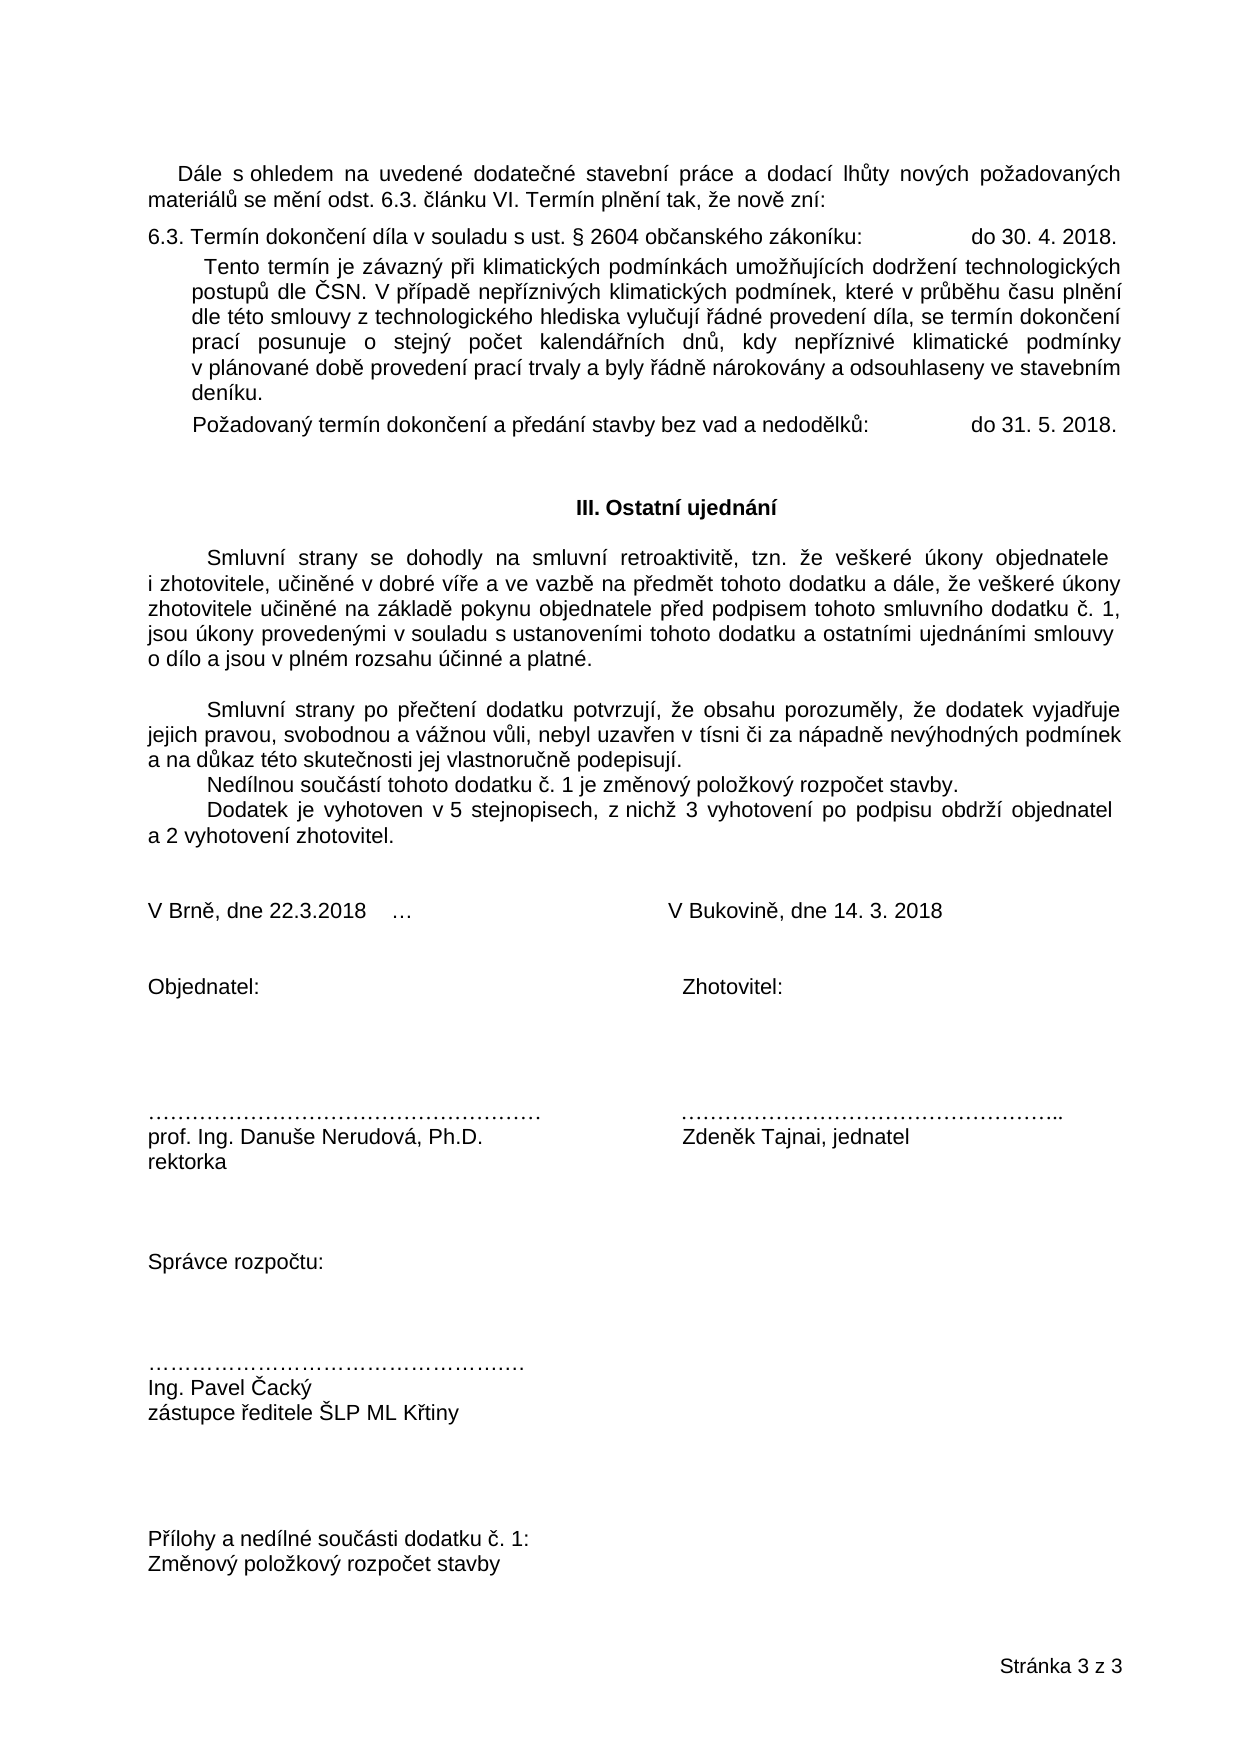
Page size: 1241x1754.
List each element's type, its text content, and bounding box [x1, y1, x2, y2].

text Smluvní strany se dohodly na smluvní retroaktivitě, tzn. že veškeré úkony objednatele i zhotovitele, učiněné v dobré víře a ve vazbě na předmět tohoto dodatku a dále, že veškeré úkony zhotovitele učiněné na základě pokynu objednatele před podpisem tohoto smluvního dodatku č. 1, jsou úkony provedenými v souladu s ustanoveními tohoto dodatku a ostatními ujednáními smlouvy o dílo a jsou v plném rozsahu účinné a platné. [148, 545, 1122, 671]
text Nedílnou součástí tohoto dodatku č. 1 je změnový položkový rozpočet stavby. [148, 772, 1122, 797]
text V Brně, dne 22.3.2018 … V Bukovině, dne 14. 3. 2018 [148, 898, 1122, 923]
text Tento termín je závazný při klimatických podmínkách umožňujících dodržení technologických postupů dle ČSN. V případě nepříznivých klimatických podmínek, které v průběhu času plnění dle této smlouvy z technologického hlediska vylučují řádné provedení díla, se termín dokončení prací posunuje o stejný počet kalendářních dnů, kdy nepříznivé klimatické podmínky v plánované době provedení prací trvaly a byly řádně nárokovány a odsouhlaseny ve stavebním deníku. [148, 253, 1122, 405]
text Ing. Pavel Čacký [148, 1375, 1122, 1400]
text Objednatel: Zhotovitel: [148, 974, 1122, 999]
text ………………………………………….… [148, 1349, 1122, 1375]
text 6.3. Termín dokončení díla v souladu s ust. § 2604 občanského zákoníku: do 30. 4. 2018. [148, 224, 1122, 249]
text Smluvní strany po přečtení dodatku potvrzují, že obsahu porozuměly, že dodatek vyjadřuje jejich pravou, svobodnou a vážnou vůli, nebyl uzavřen v tísni či za nápadně nevýhodných podmínek a na důkaz této skutečnosti jej vlastnoručně podepisují. [148, 696, 1122, 772]
text prof. Ing. Danuše Nerudová, Ph.D. Zdeněk Tajnai, jednatel [148, 1124, 1122, 1149]
text Správce rozpočtu: [148, 1249, 1122, 1274]
text Požadovaný termín dokončení a předání stavby bez vad a nedodělků: do 31. 5. 2018. [148, 409, 1122, 438]
text ……………………………………………… …………………………………………….. [148, 1099, 1122, 1124]
text Dále s ohledem na uvedené dodatečné stavební práce a dodací lhůty nových požadovaných materiálů se mění odst. 6.3. článku VI. Termín plnění tak, že nově zní: [148, 161, 1122, 212]
text Dodatek je vyhotoven v 5 stejnopisech, z nichž 3 vyhotovení po podpisu obdrží objednatel a 2 vyhotovení zhotovitel. [148, 797, 1122, 848]
text Přílohy a nedílné součásti dodatku č. 1: [148, 1526, 1122, 1551]
text rektorka [148, 1149, 1122, 1174]
text Změnový položkový rozpočet stavby [148, 1551, 1122, 1576]
text zástupce ředitele ŠLP ML Křtiny [148, 1400, 1122, 1425]
list Ostatní ujednání [231, 495, 1122, 520]
